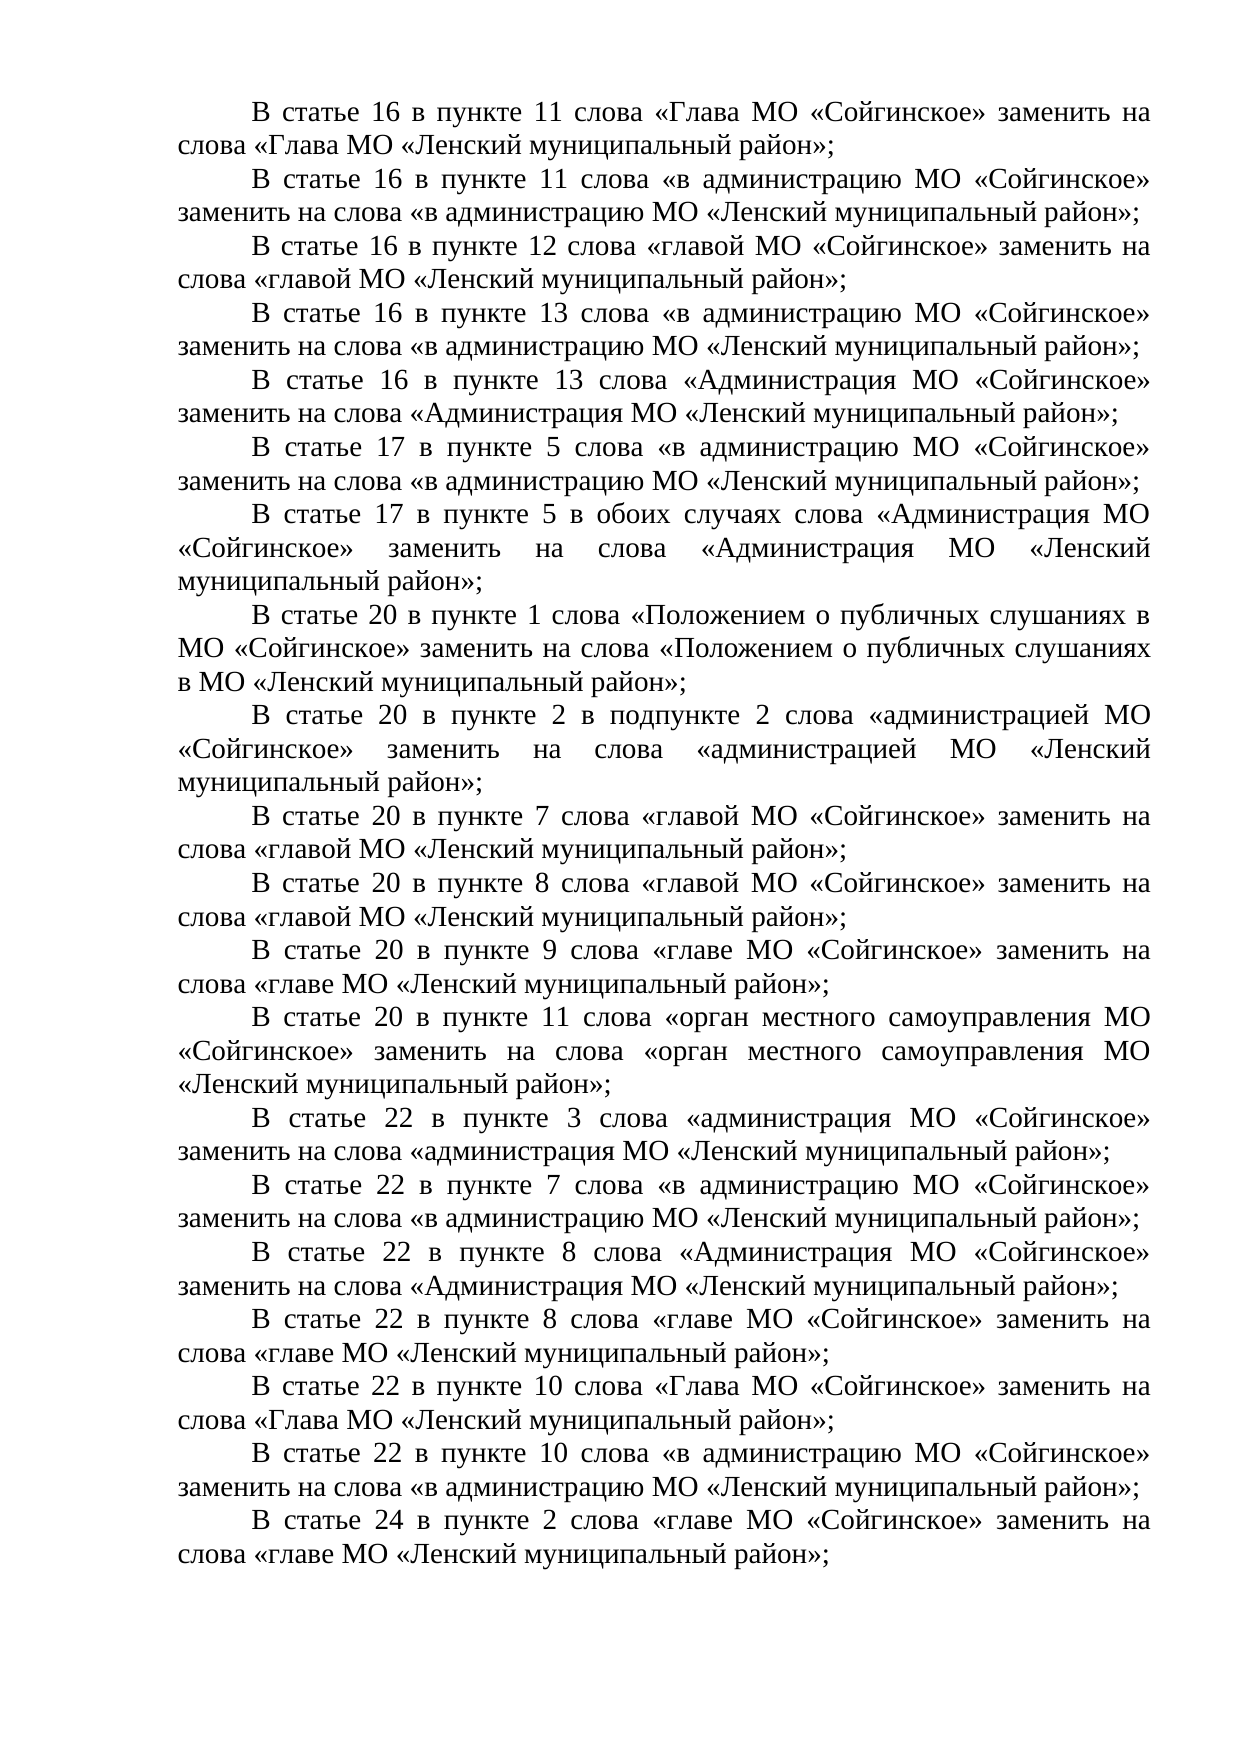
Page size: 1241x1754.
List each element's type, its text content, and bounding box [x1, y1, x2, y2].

text В статье 20 в пункте 2 в подпункте 2 слова «администрацией МО «Сойгинское» заменить на слова «администрацией МО «Ленский муниципальный район»; [177, 697, 1152, 798]
text В статье 20 в пункте 1 слова «Положением о публичных слушаниях в МО «Сойгинское» заменить на слова «Положением о публичных слушаниях в МО «Ленский муниципальный район»; [177, 597, 1152, 697]
text В статье 24 в пункте 2 слова «главе МО «Сойгинское» заменить на слова «главе МО «Ленский муниципальный район»; [177, 1502, 1152, 1569]
text В статье 16 в пункте 13 слова «Администрация МО «Сойгинское» заменить на слова «Администрация МО «Ленский муниципальный район»; [177, 362, 1152, 429]
text В статье 16 в пункте 13 слова «в администрацию МО «Сойгинское» заменить на слова «в администрацию МО «Ленский муниципальный район»; [177, 295, 1152, 362]
text В статье 22 в пункте 7 слова «в администрацию МО «Сойгинское» заменить на слова «в администрацию МО «Ленский муниципальный район»; [177, 1167, 1152, 1234]
text В статье 20 в пункте 7 слова «главой МО «Сойгинское» заменить на слова «главой МО «Ленский муниципальный район»; [177, 798, 1152, 865]
text В статье 22 в пункте 10 слова «в администрацию МО «Сойгинское» заменить на слова «в администрацию МО «Ленский муниципальный район»; [177, 1435, 1152, 1502]
text В статье 20 в пункте 11 слова «орган местного самоуправления МО «Сойгинское» заменить на слова «орган местного самоуправления МО «Ленский муниципальный район»; [177, 999, 1152, 1100]
text В статье 22 в пункте 8 слова «главе МО «Сойгинское» заменить на слова «главе МО «Ленский муниципальный район»; [177, 1301, 1152, 1368]
text В статье 16 в пункте 11 слова «Глава МО «Сойгинское» заменить на слова «Глава МО «Ленский муниципальный район»; [177, 94, 1152, 161]
text В статье 17 в пункте 5 в обоих случаях слова «Администрация МО «Сойгинское» заменить на слова «Администрация МО «Ленский муниципальный район»; [177, 496, 1152, 597]
text В статье 22 в пункте 3 слова «администрация МО «Сойгинское» заменить на слова «администрация МО «Ленский муниципальный район»; [177, 1100, 1152, 1167]
text В статье 16 в пункте 12 слова «главой МО «Сойгинское» заменить на слова «главой МО «Ленский муниципальный район»; [177, 228, 1152, 295]
text В статье 22 в пункте 10 слова «Глава МО «Сойгинское» заменить на слова «Глава МО «Ленский муниципальный район»; [177, 1368, 1152, 1435]
text В статье 20 в пункте 8 слова «главой МО «Сойгинское» заменить на слова «главой МО «Ленский муниципальный район»; [177, 865, 1152, 932]
text В статье 16 в пункте 11 слова «в администрацию МО «Сойгинское» заменить на слова «в администрацию МО «Ленский муниципальный район»; [177, 161, 1152, 228]
text В статье 17 в пункте 5 слова «в администрацию МО «Сойгинское» заменить на слова «в администрацию МО «Ленский муниципальный район»; [177, 429, 1152, 496]
text В статье 20 в пункте 9 слова «главе МО «Сойгинское» заменить на слова «главе МО «Ленский муниципальный район»; [177, 932, 1152, 999]
text В статье 22 в пункте 8 слова «Администрация МО «Сойгинское» заменить на слова «Администрация МО «Ленский муниципальный район»; [177, 1234, 1152, 1301]
